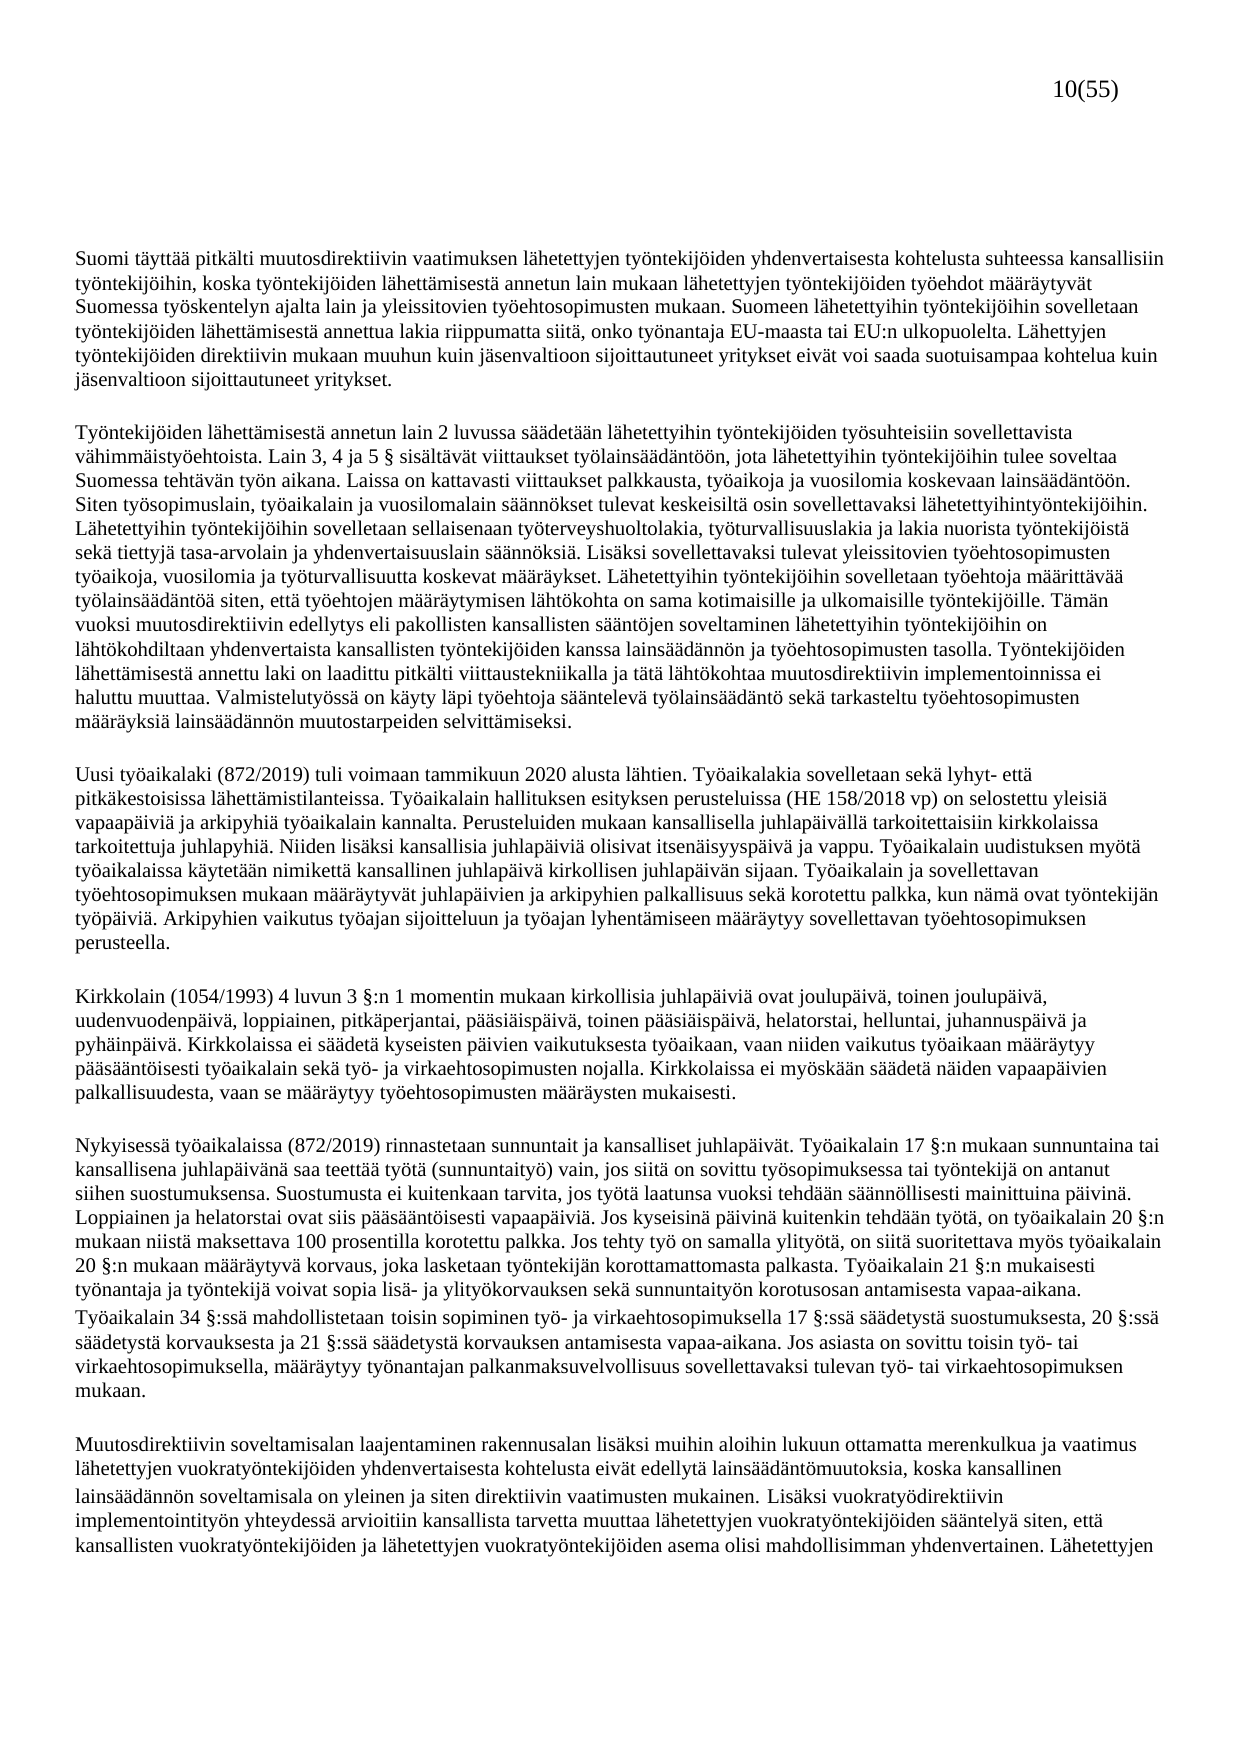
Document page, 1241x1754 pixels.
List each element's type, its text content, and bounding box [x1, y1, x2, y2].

text Suomi täyttää pitkälti muutosdirektiivin vaatimuksen lähetettyjen työntekijöiden yhdenvertaisesta kohtelusta suhteessa kansallisiin työntekijöihin, koska työntekijöiden lähettämisestä annetun lain mukaan lähetettyjen työntekijöiden työehdot määräytyvät Suomessa työskentelyn ajalta lain ja yleissitovien työehtosopimusten mukaan. Suomeen lähetettyihin työntekijöihin sovelletaan työntekijöiden lähettämisestä annettua lakia riippumatta siitä, onko työnantaja EU-maasta tai EU:n ulkopuolelta. Lähettyjen työntekijöiden direktiivin mukaan muuhun kuin jäsenvaltioon sijoittautuneet yritykset eivät voi saada suotuisampaa kohtelua kuin jäsenvaltioon sijoittautuneet yritykset. [75, 246, 1165, 391]
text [75, 1432, 1165, 1557]
text Uusi työaikalaki (872/2019) tuli voimaan tammikuun 2020 alusta lähtien. Työaikalakia sovelletaan sekä lyhyt- että pitkäkestoisissa lähettämistilanteissa. Työaikalain hallituksen esityksen perusteluissa (HE 158/2018 vp) on selostettu yleisiä vapaapäiviä ja arkipyhiä työaikalain kannalta. Perusteluiden mukaan kansallisella juhlapäivällä tarkoitettaisiin kirkkolaissa tarkoitettuja juhlapyhiä. Niiden lisäksi kansallisia juhlapäiviä olisivat itsenäisyyspäivä ja vappu. Työaikalain uudistuksen myötä työaikalaissa käytetään nimikettä kansallinen juhlapäivä kirkollisen juhlapäivän sijaan. Työaikalain ja sovellettavan työehtosopimuksen mukaan määräytyvät juhlapäivien ja arkipyhien palkallisuus sekä korotettu palkka, kun nämä ovat työntekijän työpäiviä. Arkipyhien vaikutus työajan sijoitteluun ja työajan lyhentämiseen määräytyy sovellettavan työehtosopimuksen perusteella. [75, 762, 1165, 954]
text Nykyisessä työaikalaissa (872/2019) rinnastetaan sunnuntait ja kansalliset juhlapäivät. Työaikalain 17 §:n mukaan sunnuntaina tai kansallisena juhlapäivänä saa teettää työtä (sunnuntaityö) vain, jos siitä on sovittu työsopimuksessa tai työntekijä on antanut siihen suostumuksensa. Suostumusta ei kuitenkaan tarvita, jos työtä laatunsa vuoksi tehdään säännöllisesti mainittuina päivinä. Loppiainen ja helatorstai ovat siis pääsääntöisesti vapaapäiviä. Jos kyseisinä päivinä kuitenkin tehdään työtä, on työaikalain 20 §:n mukaan niistä maksettava 100 prosentilla korotettu palkka. Jos tehty työ on samalla ylityötä, on siitä suoritettava myös työaikalain 20 §:n mukaan määräytyvä korvaus, joka lasketaan työntekijän korottamattomasta palkasta. Työaikalain 21 §:n mukaisesti työnantaja ja työntekijä voivat sopia lisä- ja ylityökorvauksen sekä sunnuntaityön korotusosan antamisesta vapaa-aikana. Työaikalain 34 §:ssä mahdollistetaan toisin sopiminen työ- ja virkaehtosopimuksella 17 §:ssä säädetystä suostumuksesta, 20 §:ssä säädetystä korvauksesta ja 21 §:ssä säädetystä korvauksen antamisesta vapaa-aikana. Jos asiasta on sovittu toisin työ- tai virkaehtosopimuksella, määräytyy työnantajan palkanmaksuvelvollisuus sovellettavaksi tulevan työ- tai virkaehtosopimuksen mukaan. [75, 1133, 1165, 1402]
text Kirkkolain (1054/1993) 4 luvun 3 §:n 1 momentin mukaan kirkollisia juhlapäiviä ovat joulupäivä, toinen joulupäivä, uudenvuodenpäivä, loppiainen, pitkäperjantai, pääsiäispäivä, toinen pääsiäispäivä, helatorstai, helluntai, juhannuspäivä ja pyhäinpäivä. Kirkkolaissa ei säädetä kyseisten päivien vaikutuksesta työaikaan, vaan niiden vaikutus työaikaan määräytyy pääsääntöisesti työaikalain sekä työ- ja virkaehtosopimusten nojalla. Kirkkolaissa ei myöskään säädetä näiden vapaapäivien palkallisuudesta, vaan se määräytyy työehtosopimusten määräysten mukaisesti. [75, 983, 1165, 1104]
text Työntekijöiden lähettämisestä annetun lain 2 luvussa säädetään lähetettyihin työntekijöiden työsuhteisiin sovellettavista vähimmäistyöehtoista. Lain 3, 4 ja 5 § sisältävät viittaukset työlainsäädäntöön, jota lähetettyihin työntekijöihin tulee soveltaa Suomessa tehtävän työn aikana. Laissa on kattavasti viittaukset palkkausta, työaikoja ja vuosilomia koskevaan lainsäädäntöön. Siten työsopimuslain, työaikalain ja vuosilomalain säännökset tulevat keskeisiltä osin sovellettavaksi lähetettyihintyöntekijöihin. Lähetettyihin työntekijöihin sovelletaan sellaisenaan työterveyshuoltolakia, työturvallisuuslakia ja lakia nuorista työntekijöistä sekä tiettyjä tasa-arvolain ja yhdenvertaisuuslain säännöksiä. Lisäksi sovellettavaksi tulevat yleissitovien työehtosopimusten työaikoja, vuosilomia ja työturvallisuutta koskevat määräykset. Lähetettyihin työntekijöihin sovelletaan työehtoja määrittävää työlainsäädäntöä siten, että työehtojen määräytymisen lähtökohta on sama kotimaisille ja ulkomaisille työntekijöille. Tämän vuoksi muutosdirektiivin edellytys eli pakollisten kansallisten sääntöjen soveltaminen lähetettyihin työntekijöihin on lähtökohdiltaan yhdenvertaista kansallisten työntekijöiden kanssa lainsäädännön ja työehtosopimusten tasolla. Työntekijöiden lähettämisestä annettu laki on laadittu pitkälti viittaustekniikalla ja tätä lähtökohtaa muutosdirektiivin implementoinnissa ei haluttu muuttaa. Valmistelutyössä on käyty läpi työehtoja sääntelevä työlainsäädäntö sekä tarkasteltu työehtosopimusten määräyksiä lainsäädännön muutostarpeiden selvittämiseksi. [75, 420, 1165, 733]
